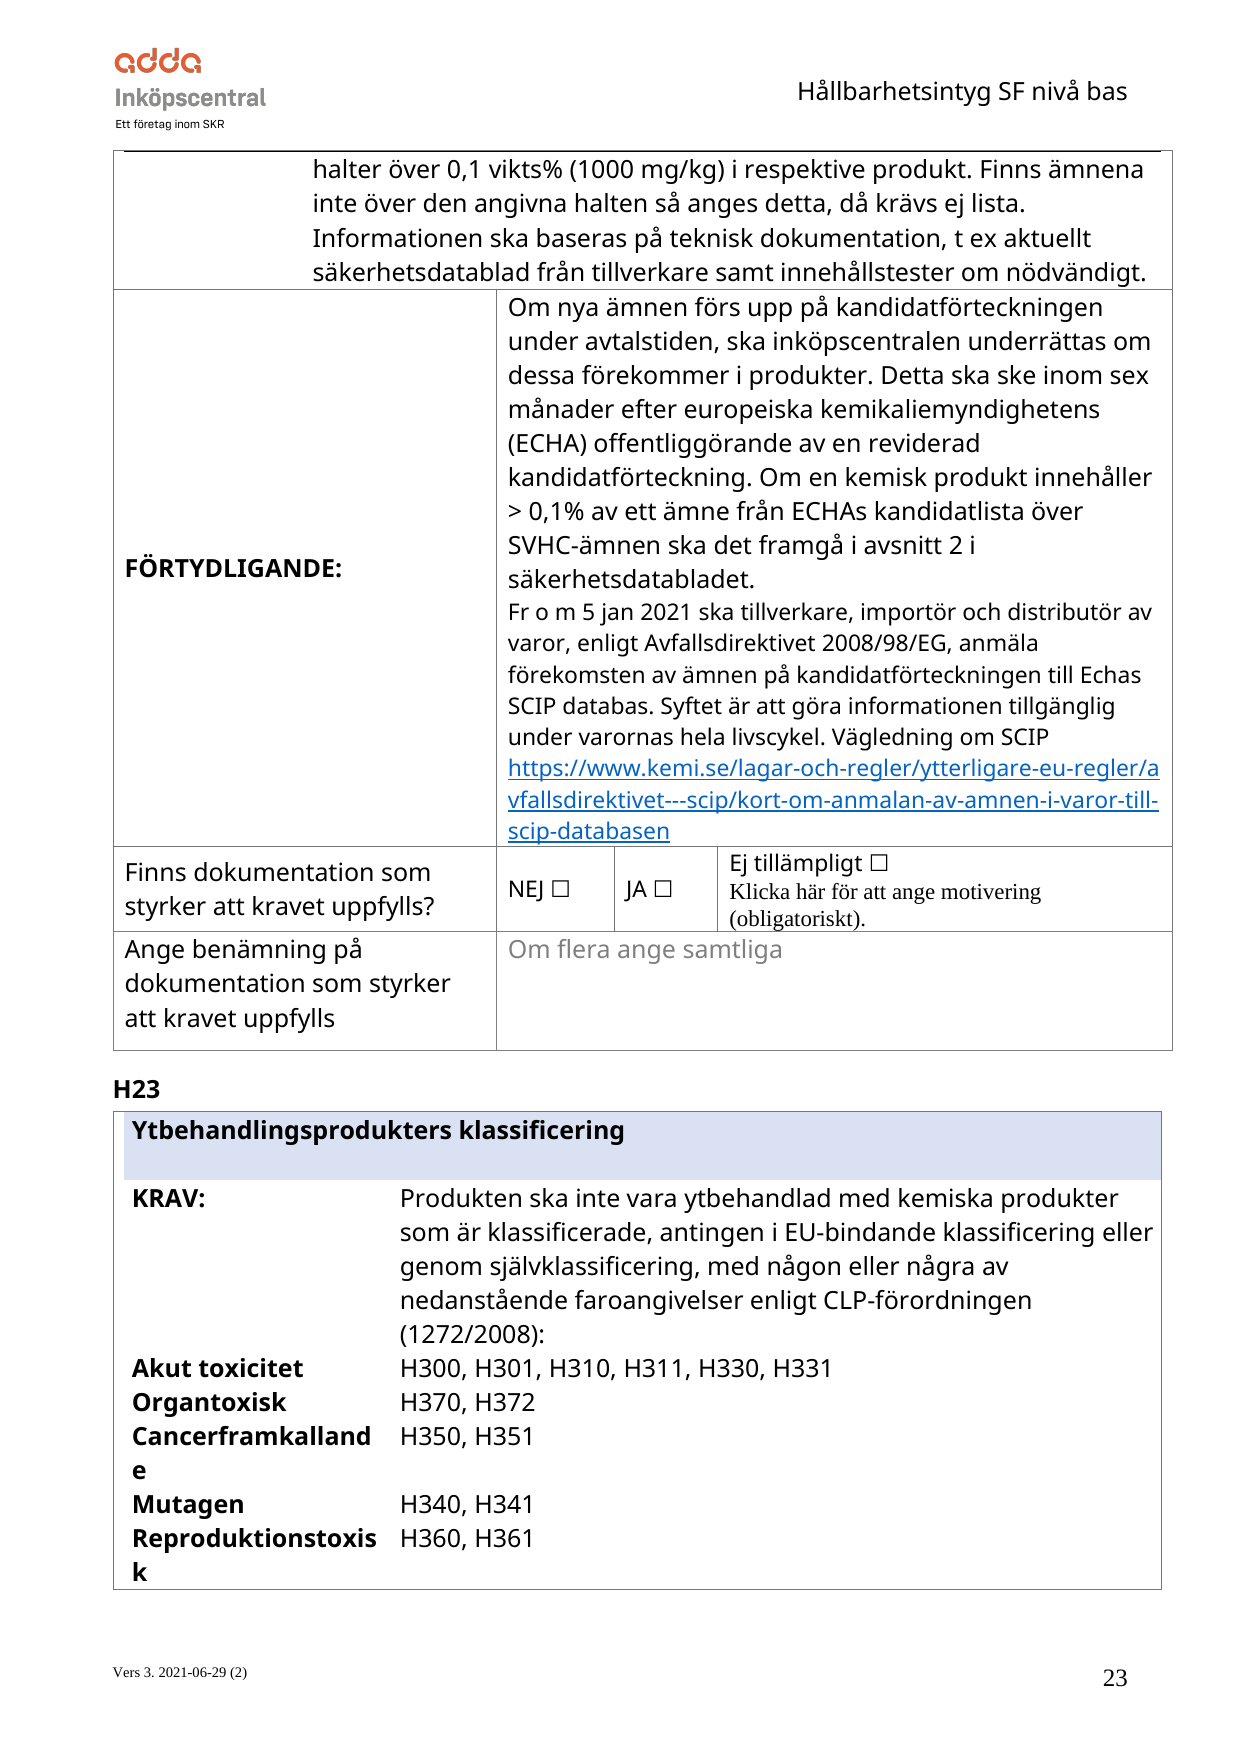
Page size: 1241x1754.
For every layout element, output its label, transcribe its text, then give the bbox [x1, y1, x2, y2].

picture [112, 46, 266, 131]
table_header [114, 1112, 1161, 1589]
table_cell Finns dokumentation som styrker att kravet uppfylls? [114, 847, 496, 931]
table_cell Ej tillämpligt [718, 847, 1172, 931]
table_cell JA [615, 847, 717, 931]
table_cell Om nya ämnen förs upp på kandidatförteckningen under avtalstiden, ska inköpscentralen underrättas om dessa förekommer i produkter. Detta ska ske inom sex månader efter europeiska kemikaliemyndighetens (ECHA) offentliggörande av en reviderad kandidatförteckning. Om en kemisk produkt innehåller > 0,1% av ett ämne från ECHAs kandidatlista över SVHC-ämnen ska det framgå i avsnitt 2 i säkerhetsdatabladet. Fr o m 5 jan 2021 ska tillverkare, importör och distributör av varor, enligt Avfallsdirektivet 2008/98/EG, anmäla förekomsten av ämnen på kandidatförteckningen till Echas SCIP databas. Syftet är att göra informationen tillgänglig under varornas hela livscykel. Vägledning om SCIP https://www.kemi.se/lagar-och-regler/ytterligare-eu-regler/avfallsdirektivet---scip/kort-om-anmalan-av-amnen-i-varor-till-scip-databasen [497, 290, 1172, 846]
table_header [114, 151, 1172, 288]
table_cell FÖRTYDLIGANDE: [114, 290, 496, 846]
table_cell NEJ [497, 847, 614, 931]
table_cell Ange benämning på dokumentation som styrker att kravet uppfylls [114, 932, 496, 1050]
table_cell [497, 932, 1172, 1050]
subtitle H23 [112, 1072, 1128, 1106]
